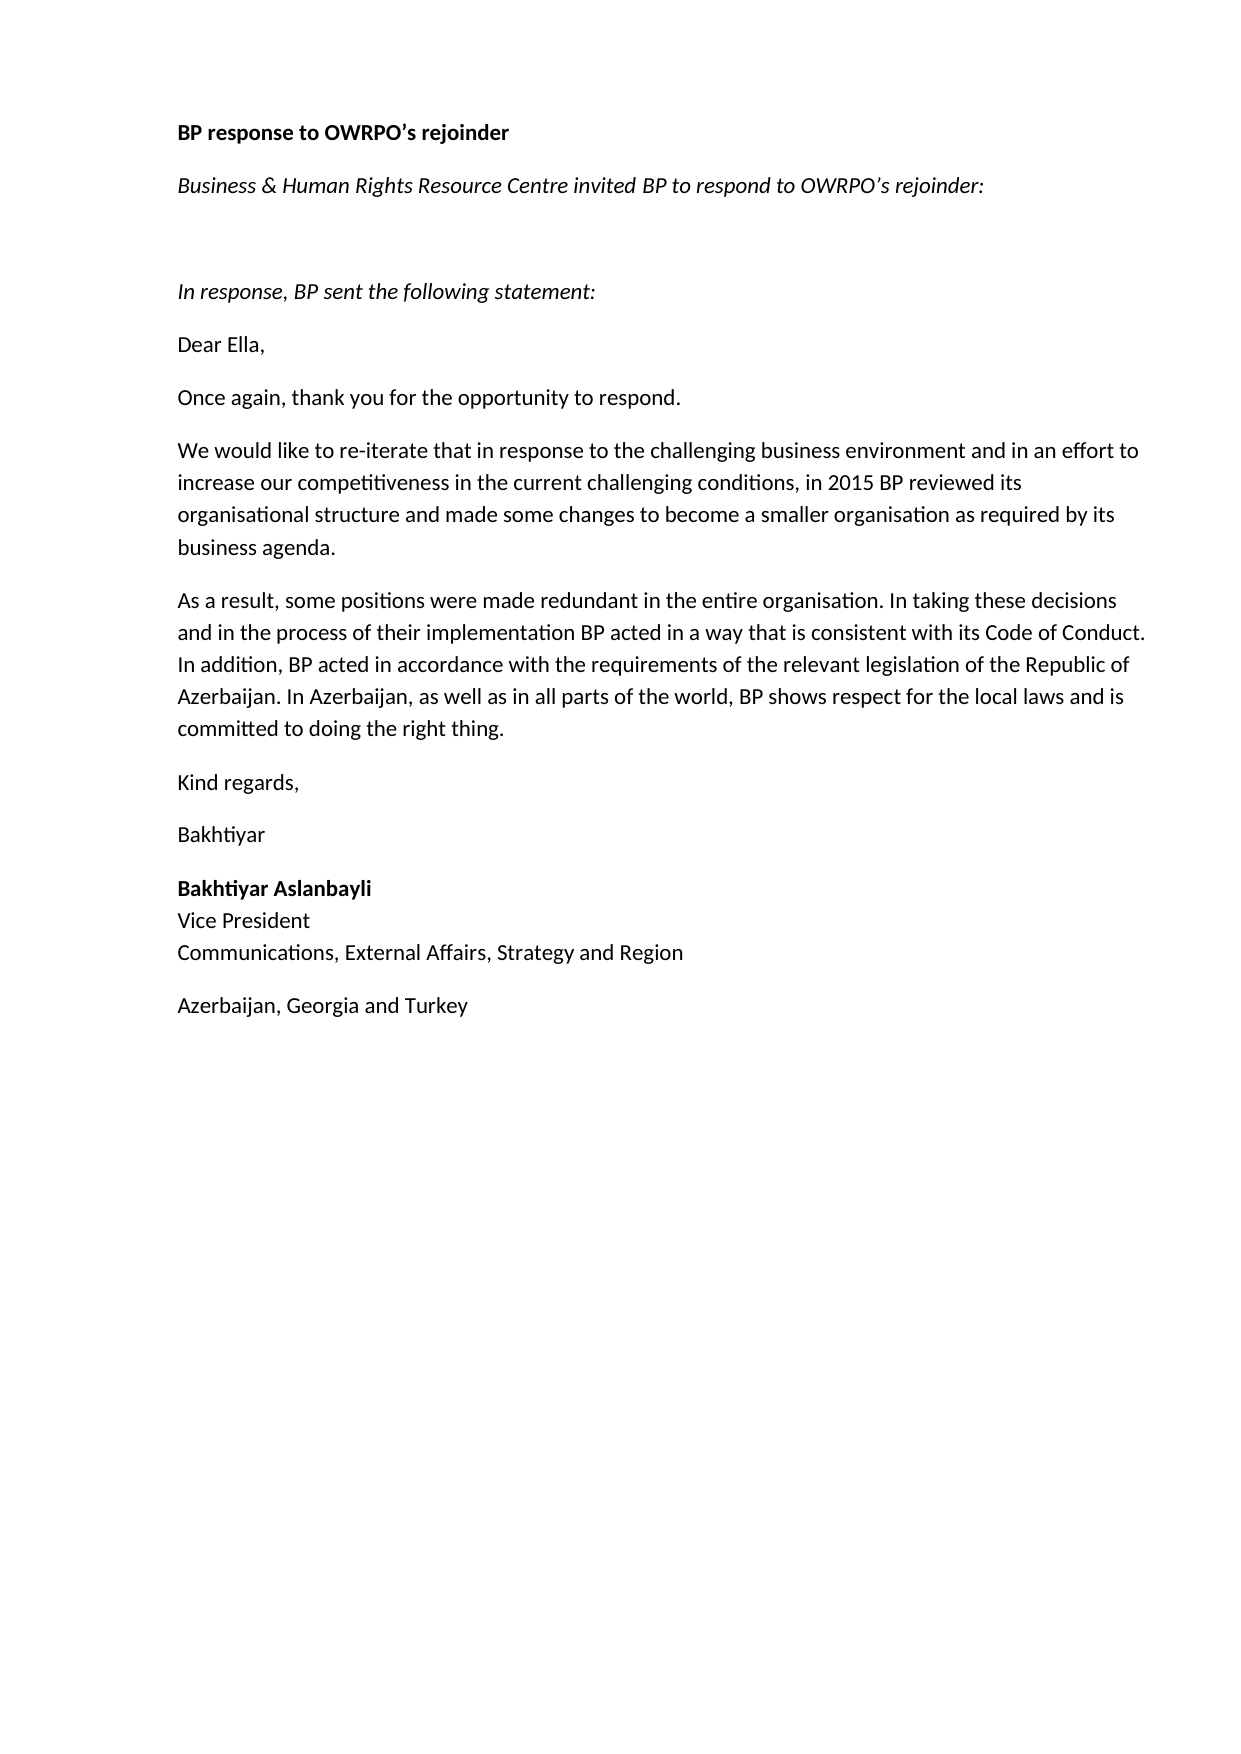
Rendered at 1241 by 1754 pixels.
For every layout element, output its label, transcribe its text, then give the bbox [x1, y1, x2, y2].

text Bakhtiyar [177, 821, 1152, 849]
text As a result, some positions were made redundant in the entire organisation. In taking these decisions and in the process of their implementation BP acted in a way that is consistent with its Code of Conduct. In addition, BP acted in accordance with the requirements of the relevant legislation of the Republic of Azerbaijan. In Azerbaijan, as well as in all parts of the world, BP shows respect for the local laws and is committed to doing the right thing. [177, 586, 1152, 743]
text Business & Human Rights Resource Centre invited BP to respond to OWRPO’s rejoinder: [177, 171, 1152, 199]
text Bakhtiyar Aslanbayli Vice President Communications, External Affairs, Strategy and Region [177, 874, 1152, 966]
text We would like to re-iterate that in response to the challenging business environment and in an effort to increase our competitiveness in the current challenging conditions, in 2015 BP reviewed its organisational structure and made some changes to become a smaller organisation as required by its business agenda. [177, 436, 1152, 561]
text Kind regards, [177, 768, 1152, 796]
text Dear Ella, [177, 330, 1152, 358]
text BP response to OWRPO’s rejoinder [177, 118, 1152, 146]
text In response, BP sent the following statement: [177, 277, 1152, 305]
text Once again, thank you for the opportunity to respond. [177, 383, 1152, 411]
text Azerbaijan, Georgia and Turkey [177, 991, 1152, 1019]
